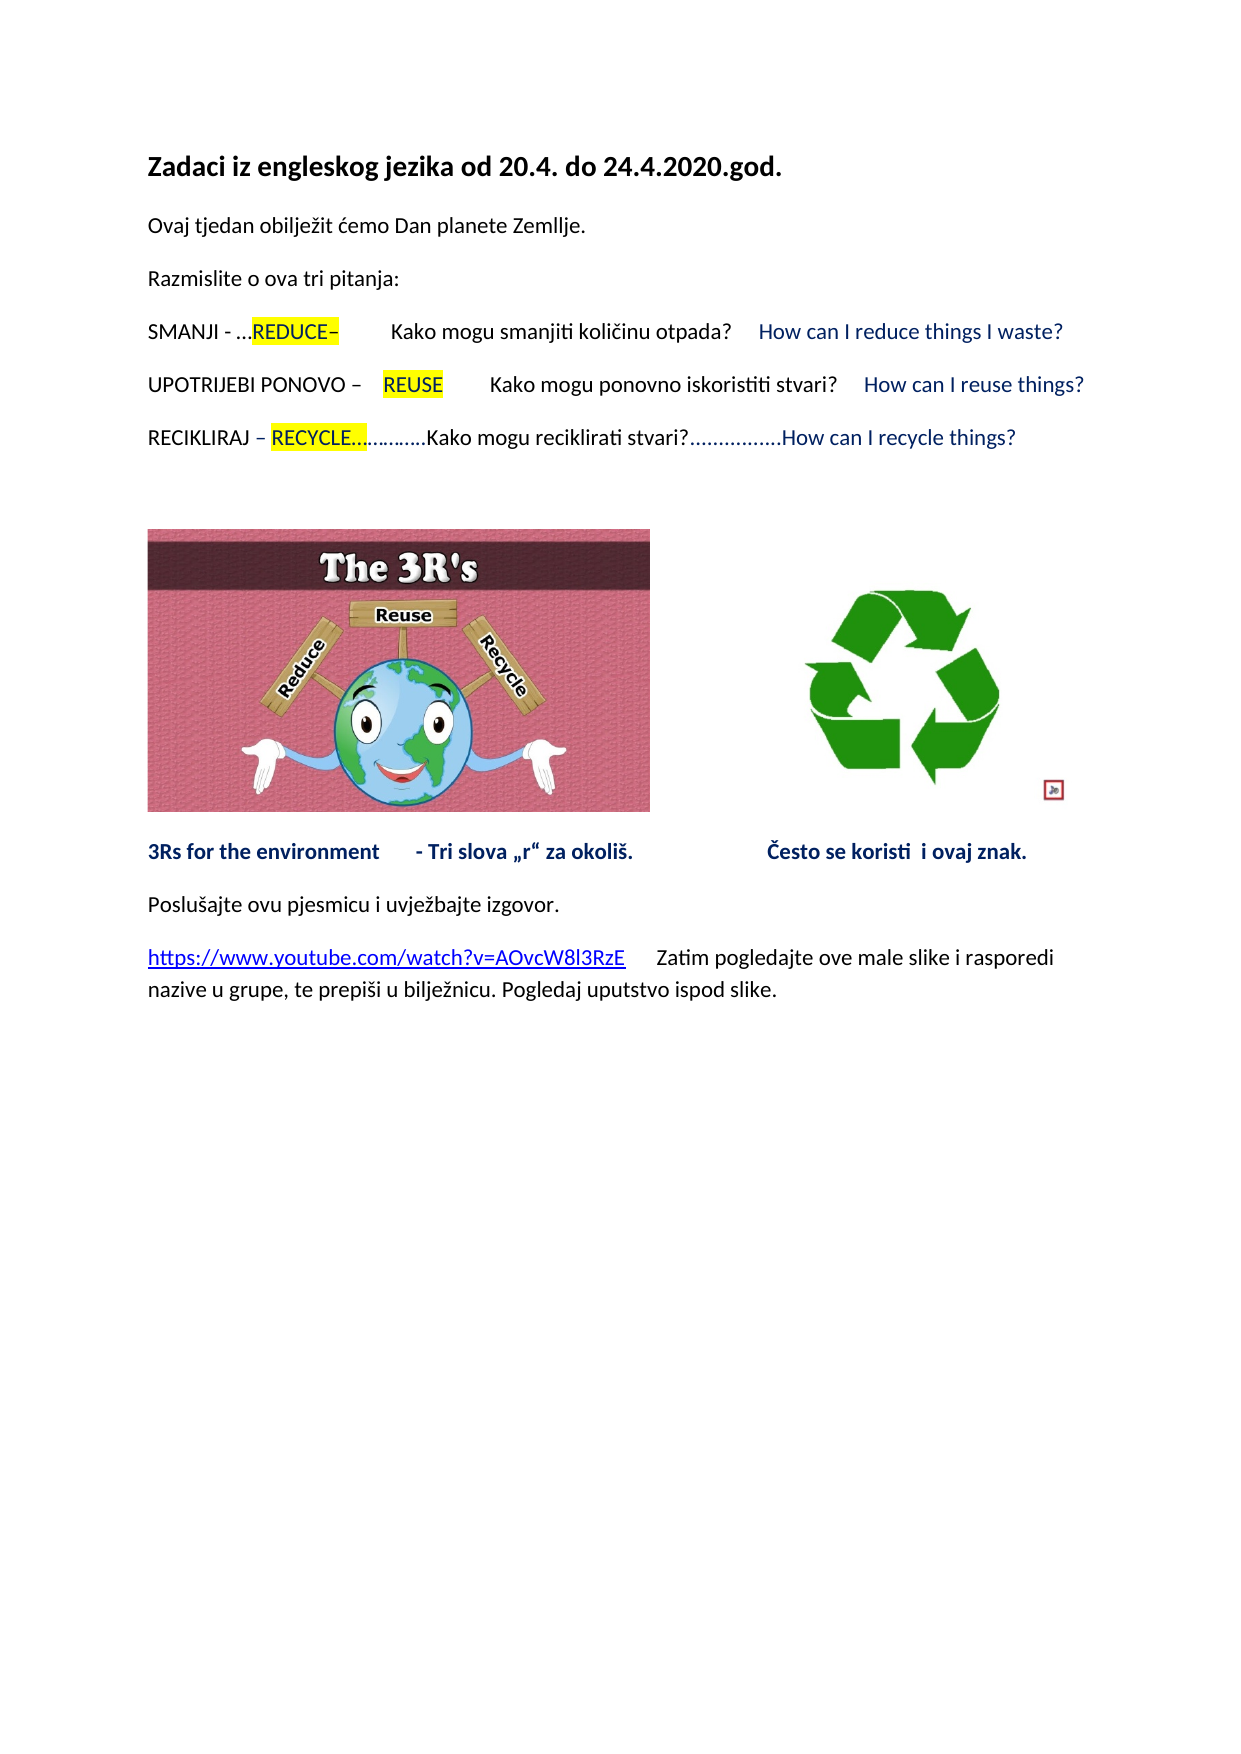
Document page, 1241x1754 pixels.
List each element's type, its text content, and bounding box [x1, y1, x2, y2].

text Zadaci iz engleskog jezika od 20.4. do 24.4.2020.god. [148, 148, 1093, 183]
text RECIKLIRAJ – RECYCLE…………..Kako mogu reciklirati stvari?................How can I recycle things? [367, 423, 1093, 451]
text UPOTRIJEBI PONOVO – REUSE Kako mogu ponovno iskoristiti stvari? How can I reuse things? [443, 370, 1093, 398]
text https://www.youtube.com/watch?v=AOvcW8l3RzE Zatim pogledajte ove male slike i rasporedi nazive u grupe, te prepiši u bilježnicu. Pogledaj uputstvo ispod slike. [148, 943, 1093, 1003]
text Razmislite o ova tri pitanja: [148, 264, 1093, 292]
text 3Rs for the environment - Tri slova „r“ za okoliš. Često se koristi i ovaj znak. [148, 837, 1093, 865]
picture [147, 529, 650, 812]
text SMANJI - …REDUCE– Kako mogu smanjiti količinu otpada? How can I reduce things I waste? [339, 317, 1093, 345]
text UPOTRIJEBI PONOVO – REUSE Kako mogu ponovno iskoristiti stvari? How can I reuse things? [148, 370, 383, 398]
text Ovaj tjedan obilježit ćemo Dan planete Zemllje. [148, 211, 1093, 239]
text Poslušajte ovu pjesmicu i uvježbajte izgovor. [148, 890, 1093, 918]
picture [727, 547, 1080, 812]
